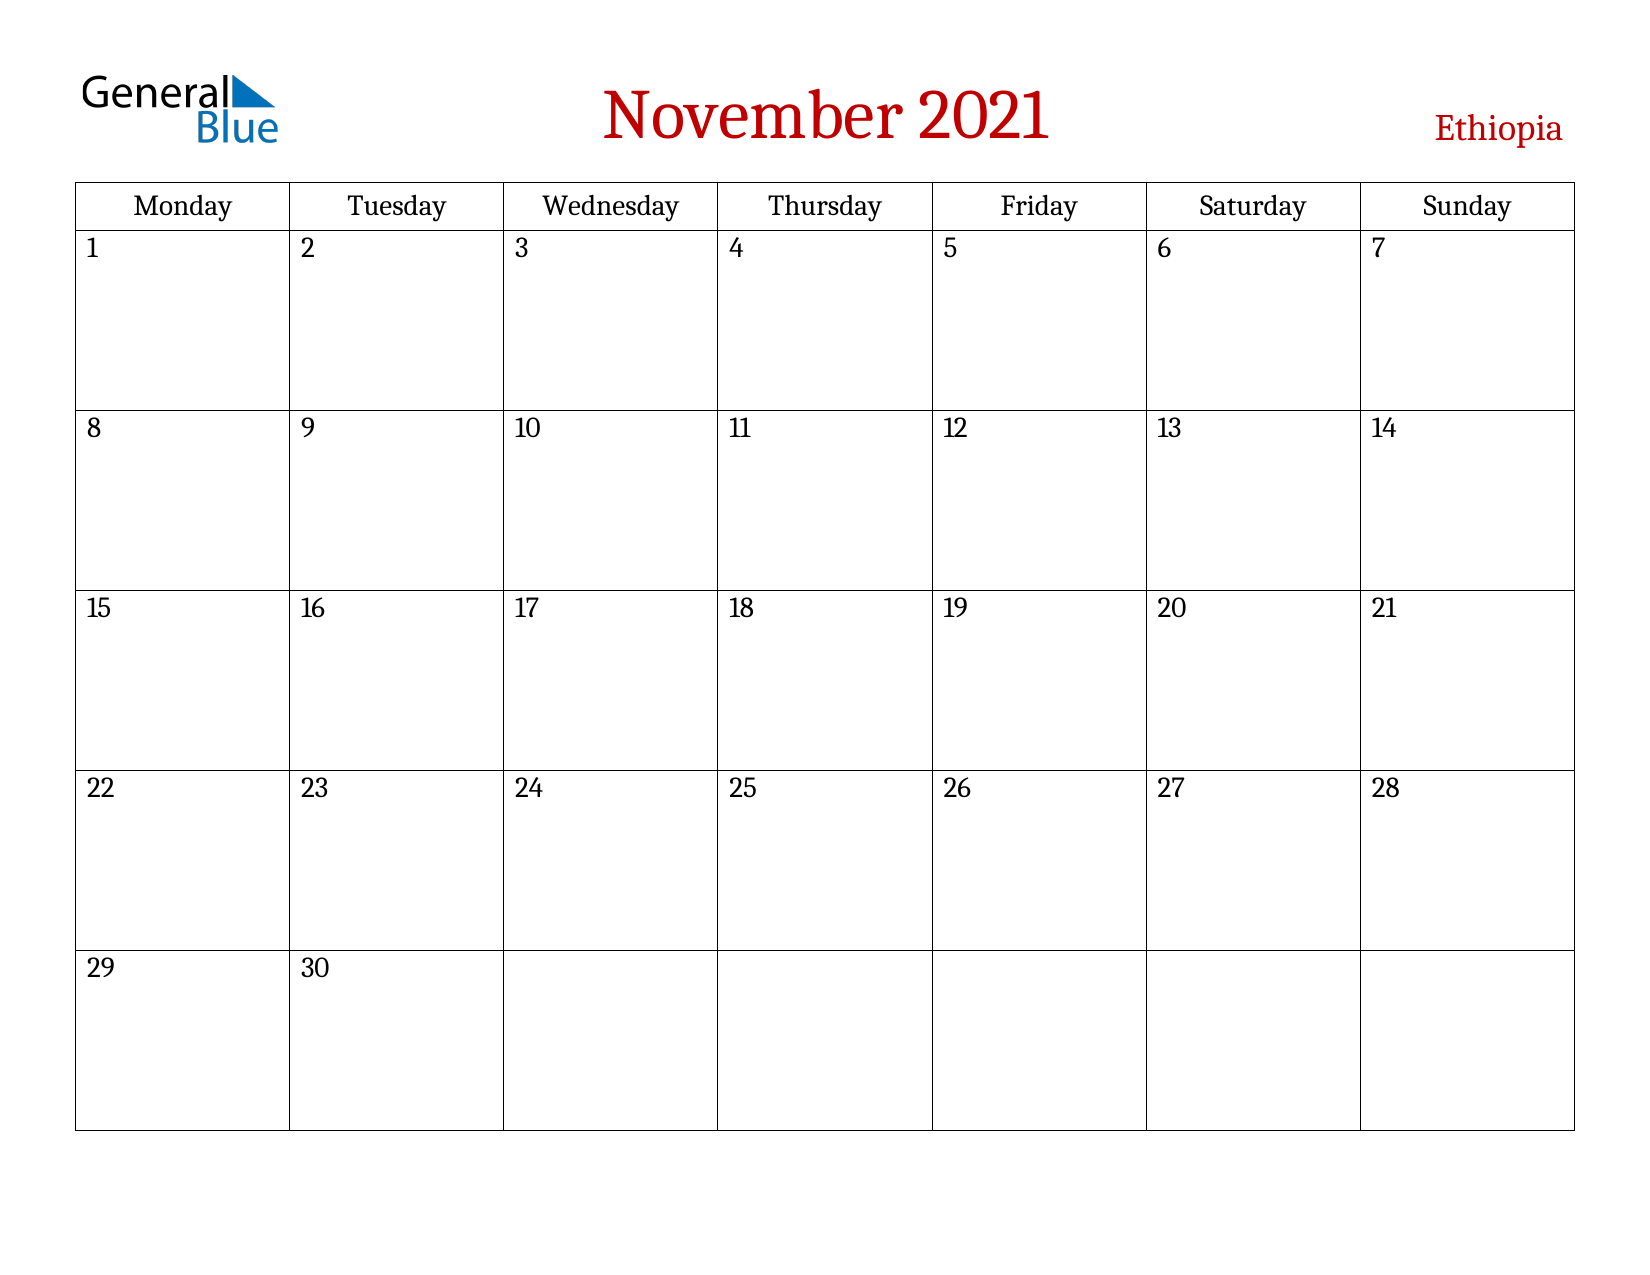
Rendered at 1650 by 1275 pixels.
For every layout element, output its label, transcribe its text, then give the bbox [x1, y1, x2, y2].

table_cell Sunday [1361, 183, 1574, 230]
table_cell 2 [290, 231, 503, 264]
table_cell [718, 805, 932, 950]
table_cell [718, 265, 932, 410]
table_cell 25 [718, 771, 932, 805]
table_cell 24 [504, 771, 717, 805]
table_cell [504, 985, 717, 1130]
table_cell [933, 951, 1146, 985]
table_cell [1147, 951, 1360, 985]
table_cell 22 [76, 771, 289, 805]
table_cell 6 [1147, 231, 1360, 264]
table_cell [504, 805, 717, 950]
table_cell 16 [290, 591, 503, 625]
table_cell [718, 985, 932, 1130]
table_cell 11 [718, 411, 932, 444]
table_cell 15 [76, 591, 289, 625]
table_header Ethiopia [1146, 75, 1574, 182]
table_cell 8 [76, 411, 289, 444]
table_cell Wednesday [504, 183, 717, 230]
table_cell 27 [1147, 771, 1360, 805]
table_cell 17 [504, 591, 717, 625]
table_cell 21 [1361, 591, 1574, 625]
table_cell [933, 805, 1146, 950]
table_cell [933, 625, 1146, 770]
table_cell [933, 445, 1146, 590]
table_cell 4 [718, 231, 932, 264]
table_cell [718, 445, 932, 590]
table_cell 5 [933, 231, 1146, 264]
table_cell 30 [290, 951, 503, 985]
table_cell [290, 805, 503, 950]
table_cell [504, 625, 717, 770]
table_cell 13 [1147, 411, 1360, 444]
table_cell 7 [1361, 231, 1574, 264]
table_cell [1147, 265, 1360, 410]
table_cell 29 [76, 951, 289, 985]
table_cell 26 [933, 771, 1146, 805]
table_cell 20 [1147, 591, 1360, 625]
table_cell 19 [933, 591, 1146, 625]
table_cell [1147, 625, 1360, 770]
table_cell [290, 625, 503, 770]
table_cell Saturday [1147, 183, 1360, 230]
table_cell Monday [76, 183, 289, 230]
table_cell [1361, 265, 1574, 410]
table_cell [1147, 805, 1360, 950]
table_cell [290, 265, 503, 410]
table_cell [76, 985, 289, 1130]
table_cell 23 [290, 771, 503, 805]
table_cell 9 [290, 411, 503, 444]
table_header [76, 75, 503, 182]
table_cell 12 [933, 411, 1146, 444]
table_cell [933, 985, 1146, 1130]
table_cell [933, 265, 1146, 410]
table_cell [1361, 951, 1574, 985]
table_cell [76, 625, 289, 770]
table_cell [504, 951, 717, 985]
table_cell [76, 805, 289, 950]
table_cell [504, 265, 717, 410]
table_cell [1361, 985, 1574, 1130]
table_cell [718, 625, 932, 770]
table_cell 10 [504, 411, 717, 444]
table_cell [76, 265, 289, 410]
table_cell Thursday [718, 183, 932, 230]
table_cell [76, 445, 289, 590]
table_cell [504, 445, 717, 590]
table_header November 2021 [504, 75, 1146, 182]
table_cell Friday [933, 183, 1146, 230]
table_cell Tuesday [290, 183, 503, 230]
table_cell [718, 951, 932, 985]
table_cell 18 [718, 591, 932, 625]
picture [82, 75, 278, 143]
table_cell [1361, 625, 1574, 770]
table_cell 14 [1361, 411, 1574, 444]
table_cell 1 [76, 231, 289, 264]
table_cell 3 [504, 231, 717, 264]
table_cell 28 [1361, 771, 1574, 805]
table_cell [1147, 445, 1360, 590]
table_cell [1361, 445, 1574, 590]
table_cell [290, 985, 503, 1130]
table_cell [1361, 805, 1574, 950]
table_cell [290, 445, 503, 590]
table_cell [1147, 985, 1360, 1130]
